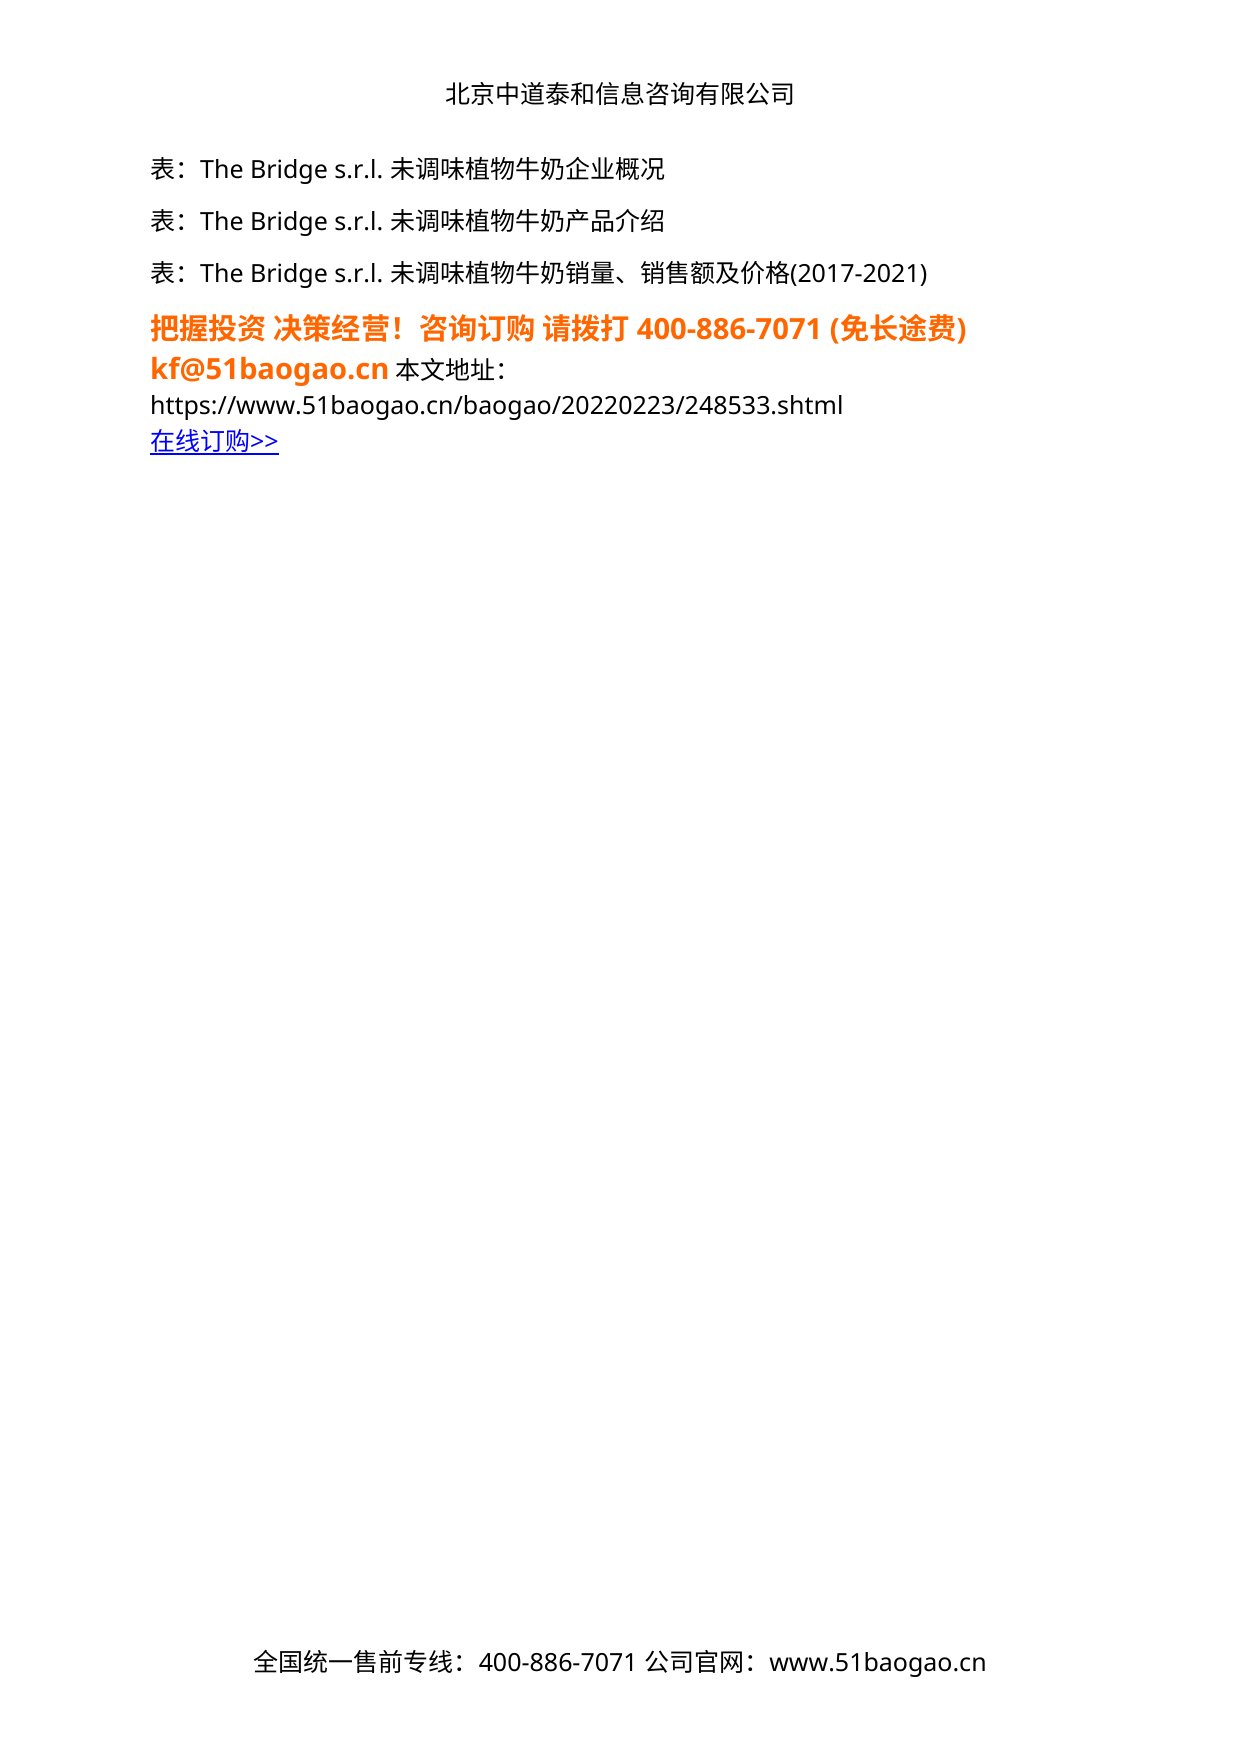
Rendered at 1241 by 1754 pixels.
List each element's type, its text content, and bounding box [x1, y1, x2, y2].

text 在线订购>> [150, 422, 1090, 458]
text 表：The Bridge s.r.l. 未调味植物牛奶企业概况 [150, 150, 1090, 186]
text 表：The Bridge s.r.l. 未调味植物牛奶产品介绍 [150, 202, 1090, 238]
text 表：The Bridge s.r.l. 未调味植物牛奶销量、销售额及价格(2017-2021) [150, 254, 1090, 290]
text 把握投资 决策经营！咨询订购 请拨打 400-886-7071 (免长途费) kf@51baogao.cn本文地址：https://www.51baogao.cn/baogao/20220223/248533.shtml [150, 306, 1090, 422]
